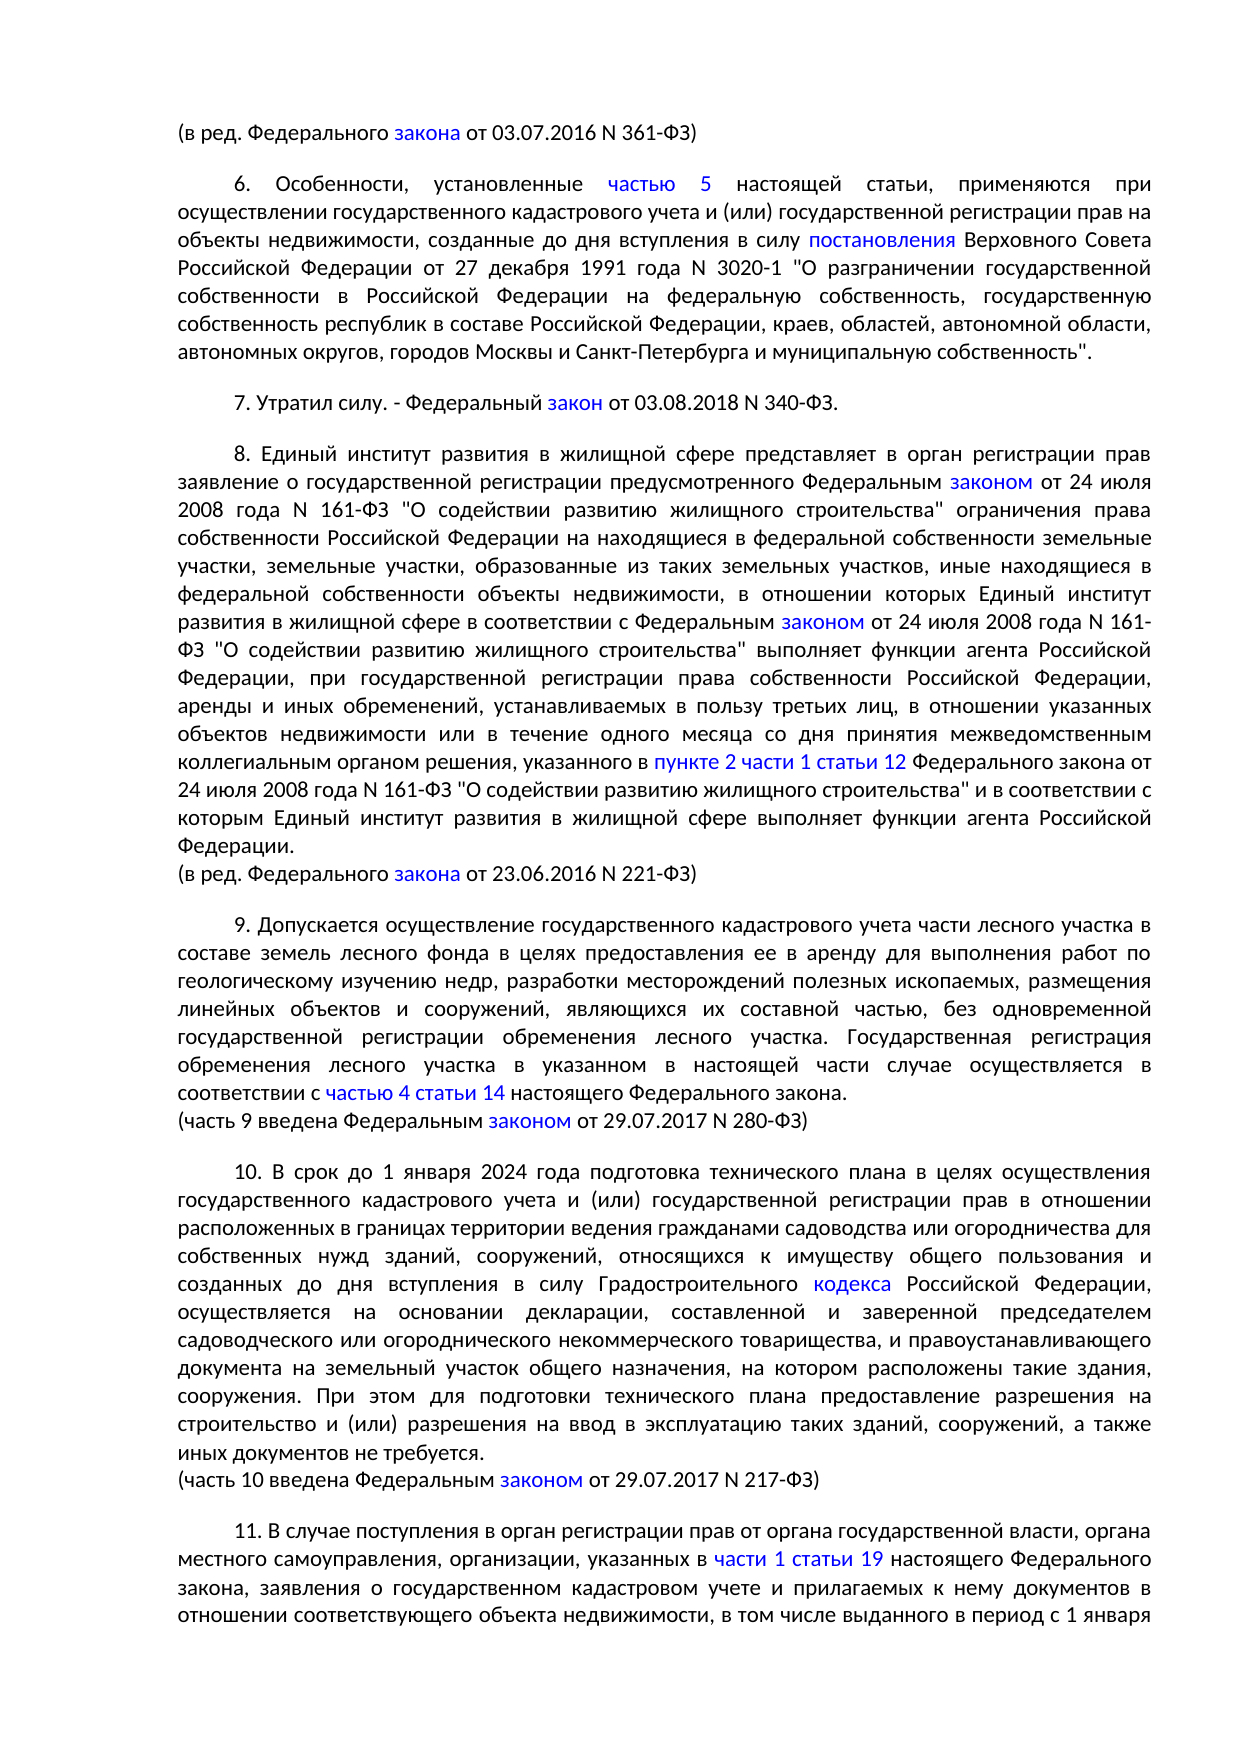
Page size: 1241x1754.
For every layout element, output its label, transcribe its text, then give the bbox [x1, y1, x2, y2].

text 6. Особенности, установленные частью 5 настоящей статьи, применяются при осуществлении государственного кадастрового учета и (или) государственной регистрации прав на объекты недвижимости, созданные до дня вступления в силу постановления Верховного Совета Российской Федерации от 27 декабря 1991 года N 3020-1 "О разграничении государственной собственности в Российской Федерации на федеральную собственность, государственную собственность республик в составе Российской Федерации, краев, областей, автономной области, автономных округов, городов Москвы и Санкт-Петербурга и муниципальную собственность". [177, 169, 1152, 365]
text 10. В срок до 1 января 2024 года подготовка технического плана в целях осуществления государственного кадастрового учета и (или) государственной регистрации прав в отношении расположенных в границах территории ведения гражданами садоводства или огородничества для собственных нужд зданий, сооружений, относящихся к имуществу общего пользования и созданных до дня вступления в силу Градостроительного кодекса Российской Федерации, осуществляется на основании декларации, составленной и заверенной председателем садоводческого или огороднического некоммерческого товарищества, и правоустанавливающего документа на земельный участок общего назначения, на котором расположены такие здания, сооружения. При этом для подготовки технического плана предоставление разрешения на строительство и (или) разрешения на ввод в эксплуатацию таких зданий, сооружений, а также иных документов не требуется. [177, 1157, 1152, 1466]
text (часть 10 введена Федеральным законом от 29.07.2017 N 217-ФЗ) [177, 1466, 1152, 1494]
text (в ред. Федерального закона от 23.06.2016 N 221-ФЗ) [177, 859, 1152, 887]
text 7. Утратил силу. - Федеральный закон от 03.08.2018 N 340-ФЗ. [177, 388, 1152, 416]
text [177, 1517, 1152, 1629]
text 8. Единый институт развития в жилищной сфере представляет в орган регистрации прав заявление о государственной регистрации предусмотренного Федеральным законом от 24 июля 2008 года N 161-ФЗ "О содействии развитию жилищного строительства" ограничения права собственности Российской Федерации на находящиеся в федеральной собственности земельные участки, земельные участки, образованные из таких земельных участков, иные находящиеся в федеральной собственности объекты недвижимости, в отношении которых Единый институт развития в жилищной сфере в соответствии с Федеральным законом от 24 июля 2008 года N 161-ФЗ "О содействии развитию жилищного строительства" выполняет функции агента Российской Федерации, при государственной регистрации права собственности Российской Федерации, аренды и иных обременений, устанавливаемых в пользу третьих лиц, в отношении указанных объектов недвижимости или в течение одного месяца со дня принятия межведомственным коллегиальным органом решения, указанного в пункте 2 части 1 статьи 12 Федерального закона от 24 июля 2008 года N 161-ФЗ "О содействии развитию жилищного строительства" и в соответствии с которым Единый институт развития в жилищной сфере выполняет функции агента Российской Федерации. [177, 439, 1152, 859]
text (часть 9 введена Федеральным законом от 29.07.2017 N 280-ФЗ) [177, 1106, 1152, 1134]
text 9. Допускается осуществление государственного кадастрового учета части лесного участка в составе земель лесного фонда в целях предоставления ее в аренду для выполнения работ по геологическому изучению недр, разработки месторождений полезных ископаемых, размещения линейных объектов и сооружений, являющихся их составной частью, без одновременной государственной регистрации обременения лесного участка. Государственная регистрация обременения лесного участка в указанном в настоящей части случае осуществляется в соответствии с частью 4 статьи 14 настоящего Федерального закона. [177, 910, 1152, 1106]
text (в ред. Федерального закона от 03.07.2016 N 361-ФЗ) [177, 118, 1152, 146]
